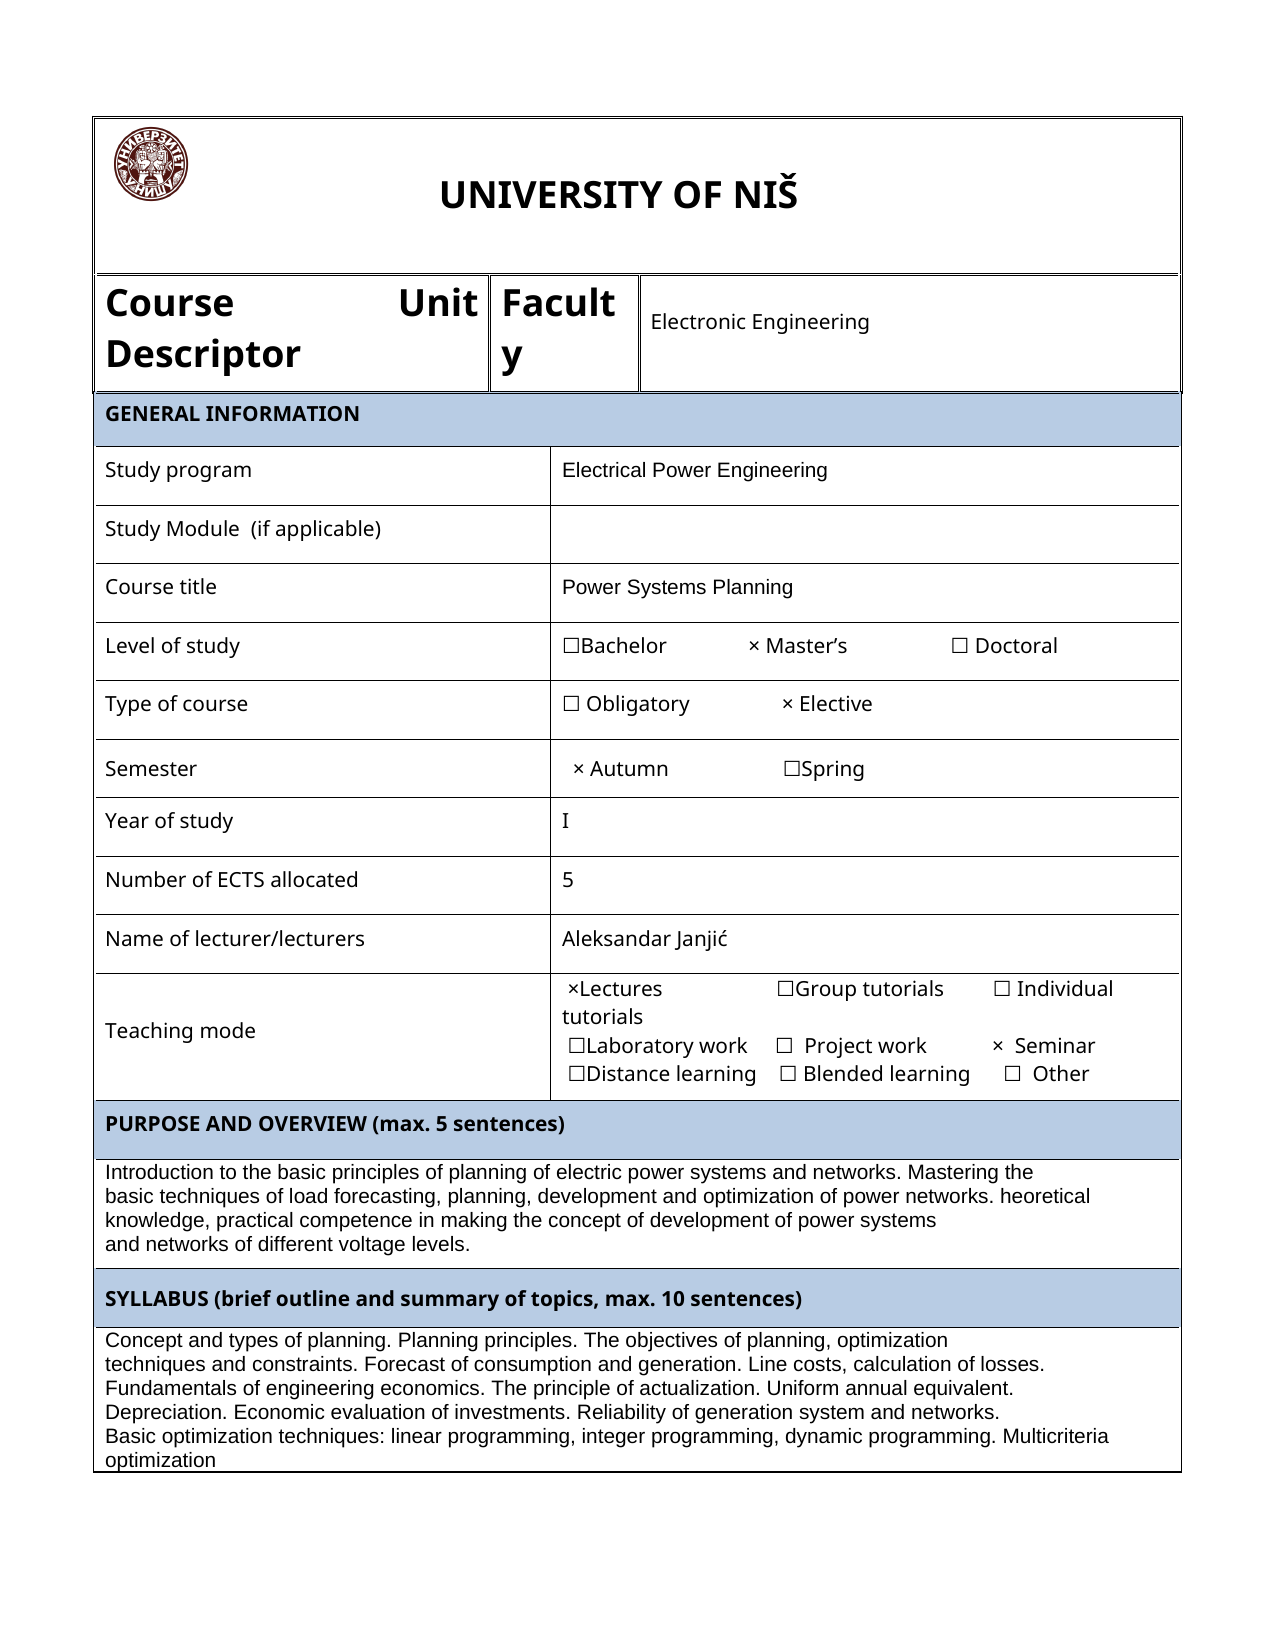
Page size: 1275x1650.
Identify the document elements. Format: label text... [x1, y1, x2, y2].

table_cell Study program [94, 446, 550, 504]
table_cell Aleksandar Janjić [551, 914, 1181, 973]
table_cell Level of study [94, 622, 550, 680]
table_cell Power Systems Planning [551, 563, 1181, 622]
table_cell [551, 505, 1181, 563]
table_cell Bachelor Master’s Doctoral [551, 622, 1181, 680]
table_cell Number of ECTS allocated [94, 856, 550, 914]
table_cell GENERAL INFORMATION [94, 391, 1181, 446]
table_cell Name of lecturer/lecturers [94, 914, 550, 973]
table_cell Electrical Power Engineering [551, 446, 1181, 504]
table_cell Concept and types of planning. Planning principles. The objectives of planning, optimization techniques and constraints. Forecast of consumption and generation. Line costs, calculation of losses. Fundamentals of engineering economics. The principle of actualization. Uniform annual equivalent. Depreciation. Economic evaluation of investments. Reliability of generation system and networks. Basic optimization techniques: linear programming, integer programming, dynamic programming. Multicriteria optimization [94, 1327, 1181, 1471]
table_cell Teaching mode [94, 973, 550, 1100]
table_cell Course title [94, 563, 550, 622]
table_cell Study Module (if applicable) [94, 505, 550, 563]
table_cell Semester [94, 739, 550, 797]
table_header UNIVERSITY OF NIŠ [95, 119, 1180, 273]
table_cell Year of study [94, 797, 550, 856]
table_cell Course Unit Descriptor [94, 273, 490, 391]
table_cell Introduction to the basic principles of planning of electric power systems and networks. Mastering the basic techniques of load forecasting, planning, development and optimization of power networks. heoretical knowledge, practical competence in making the concept of development of power systems and networks of different voltage levels. [94, 1159, 1181, 1268]
table_cell Type of course [94, 680, 550, 739]
table_cell SYLLABUS (brief outline and summary of topics, max. 10 sentences) [94, 1268, 1181, 1327]
table_cell Faculty [491, 276, 638, 391]
table_cell Lectures Group tutorials Individual tutorials Laboratory work Project work Seminar Distance learning Blended learning Other [551, 973, 1181, 1100]
table_cell Electronic Engineering [639, 273, 1181, 391]
table_cell Autumn Spring [551, 739, 1181, 797]
table_cell PURPOSE AND OVERVIEW (max. 5 sentences) [94, 1100, 1181, 1159]
table_cell I [551, 797, 1181, 856]
table_cell 5 [551, 856, 1181, 914]
table_cell Obligatory Elective [551, 680, 1181, 739]
